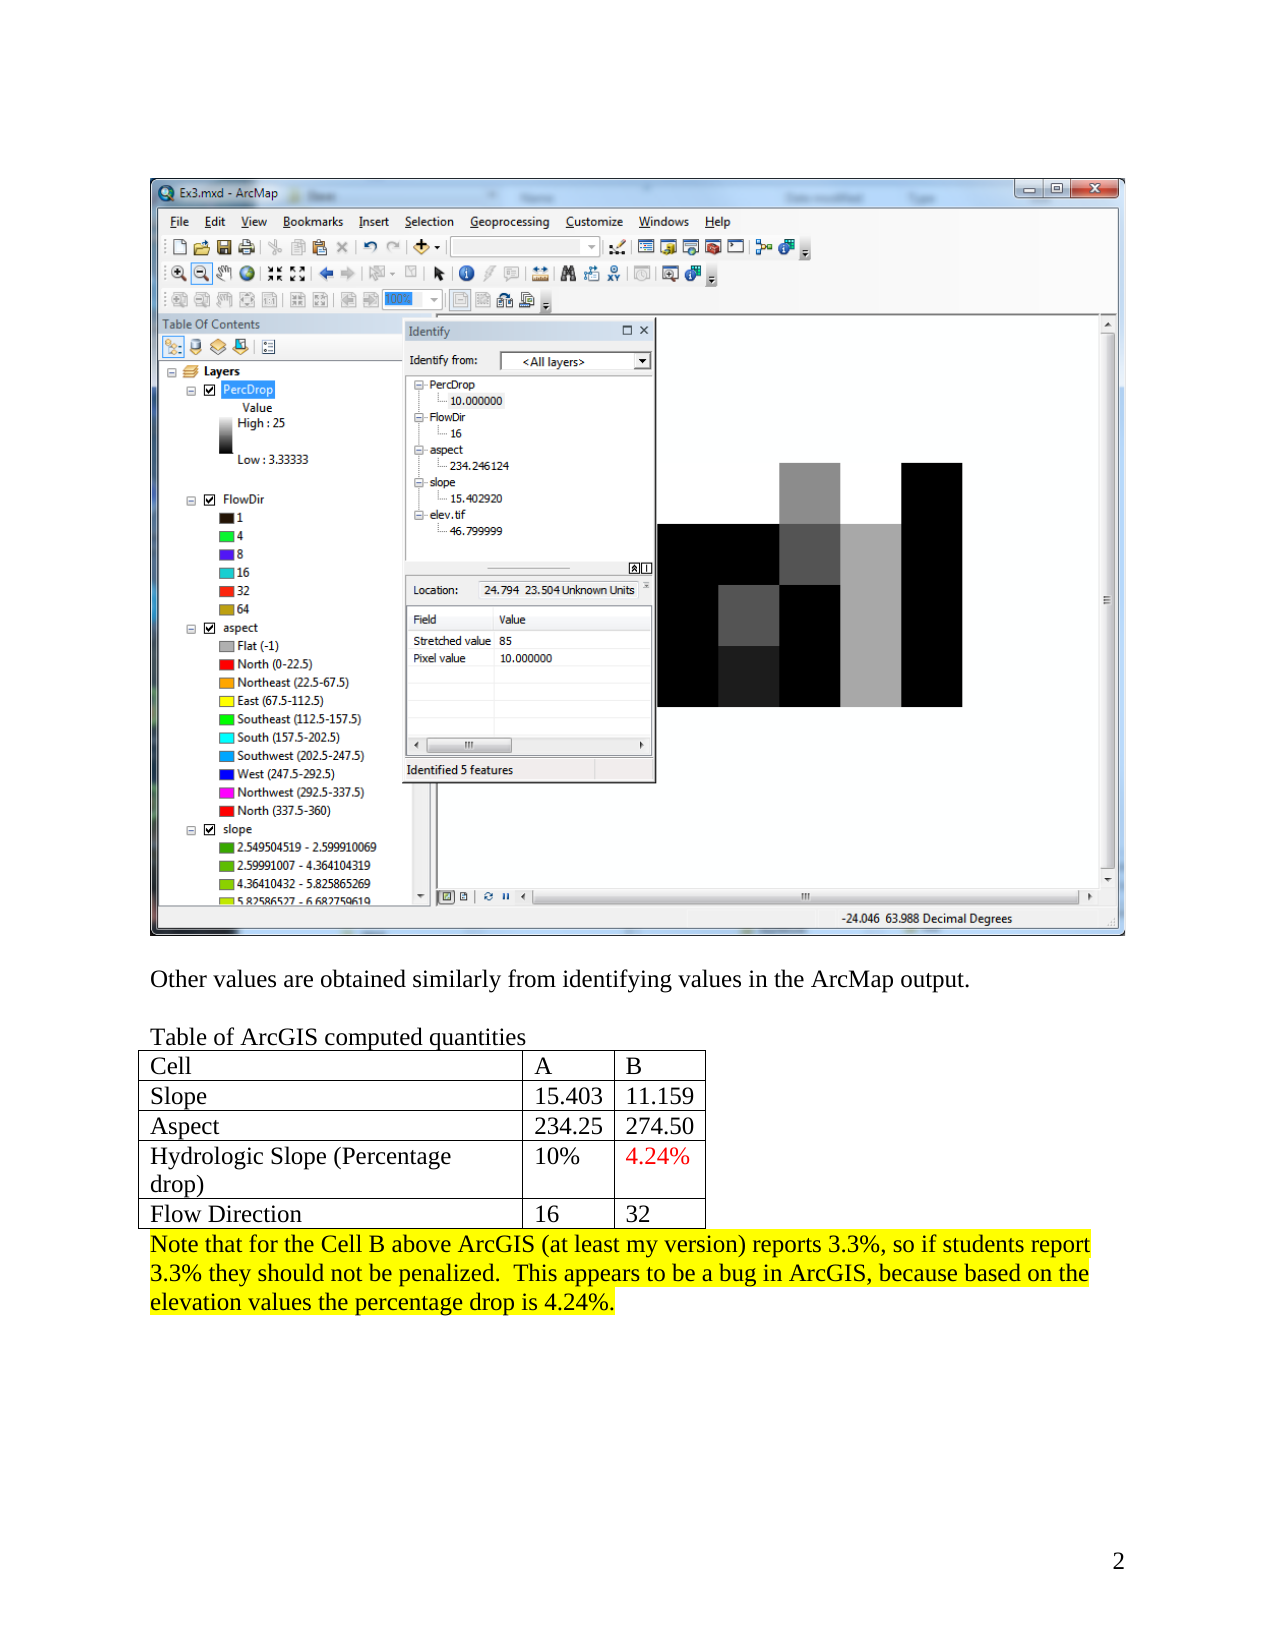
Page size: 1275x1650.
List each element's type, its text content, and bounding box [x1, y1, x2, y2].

table_cell Flow Direction [139, 1199, 522, 1228]
table_cell Aspect [139, 1111, 522, 1140]
text Note that for the Cell B above ArcGIS (at least my version) reports 3.3%, so if students report 3.3% they should not be penalized. This appears to be a bug in ArcGIS, because based on the elevation values the percentage drop is 4.24%. [615, 1229, 1125, 1315]
table_cell 11.159 [615, 1081, 705, 1110]
table_header B [615, 1051, 705, 1080]
table_cell Slope [139, 1081, 522, 1110]
table_cell 4.24% [615, 1141, 705, 1198]
picture [150, 178, 1125, 936]
text Table of ArcGIS computed quantities [150, 1022, 1125, 1050]
table_cell Hydrologic Slope (Percentage drop) [139, 1141, 522, 1198]
table_cell 274.50 [615, 1111, 705, 1140]
table_cell 234.25 [523, 1111, 614, 1140]
table_cell 16 [523, 1199, 614, 1228]
table_header Cell [139, 1051, 522, 1080]
text Other values are obtained similarly from identifying values in the ArcMap output. [150, 964, 1125, 993]
table_cell 15.403 [523, 1081, 614, 1110]
table_header A [523, 1051, 614, 1080]
table_cell 32 [615, 1199, 705, 1228]
table_cell 10% [523, 1141, 614, 1198]
